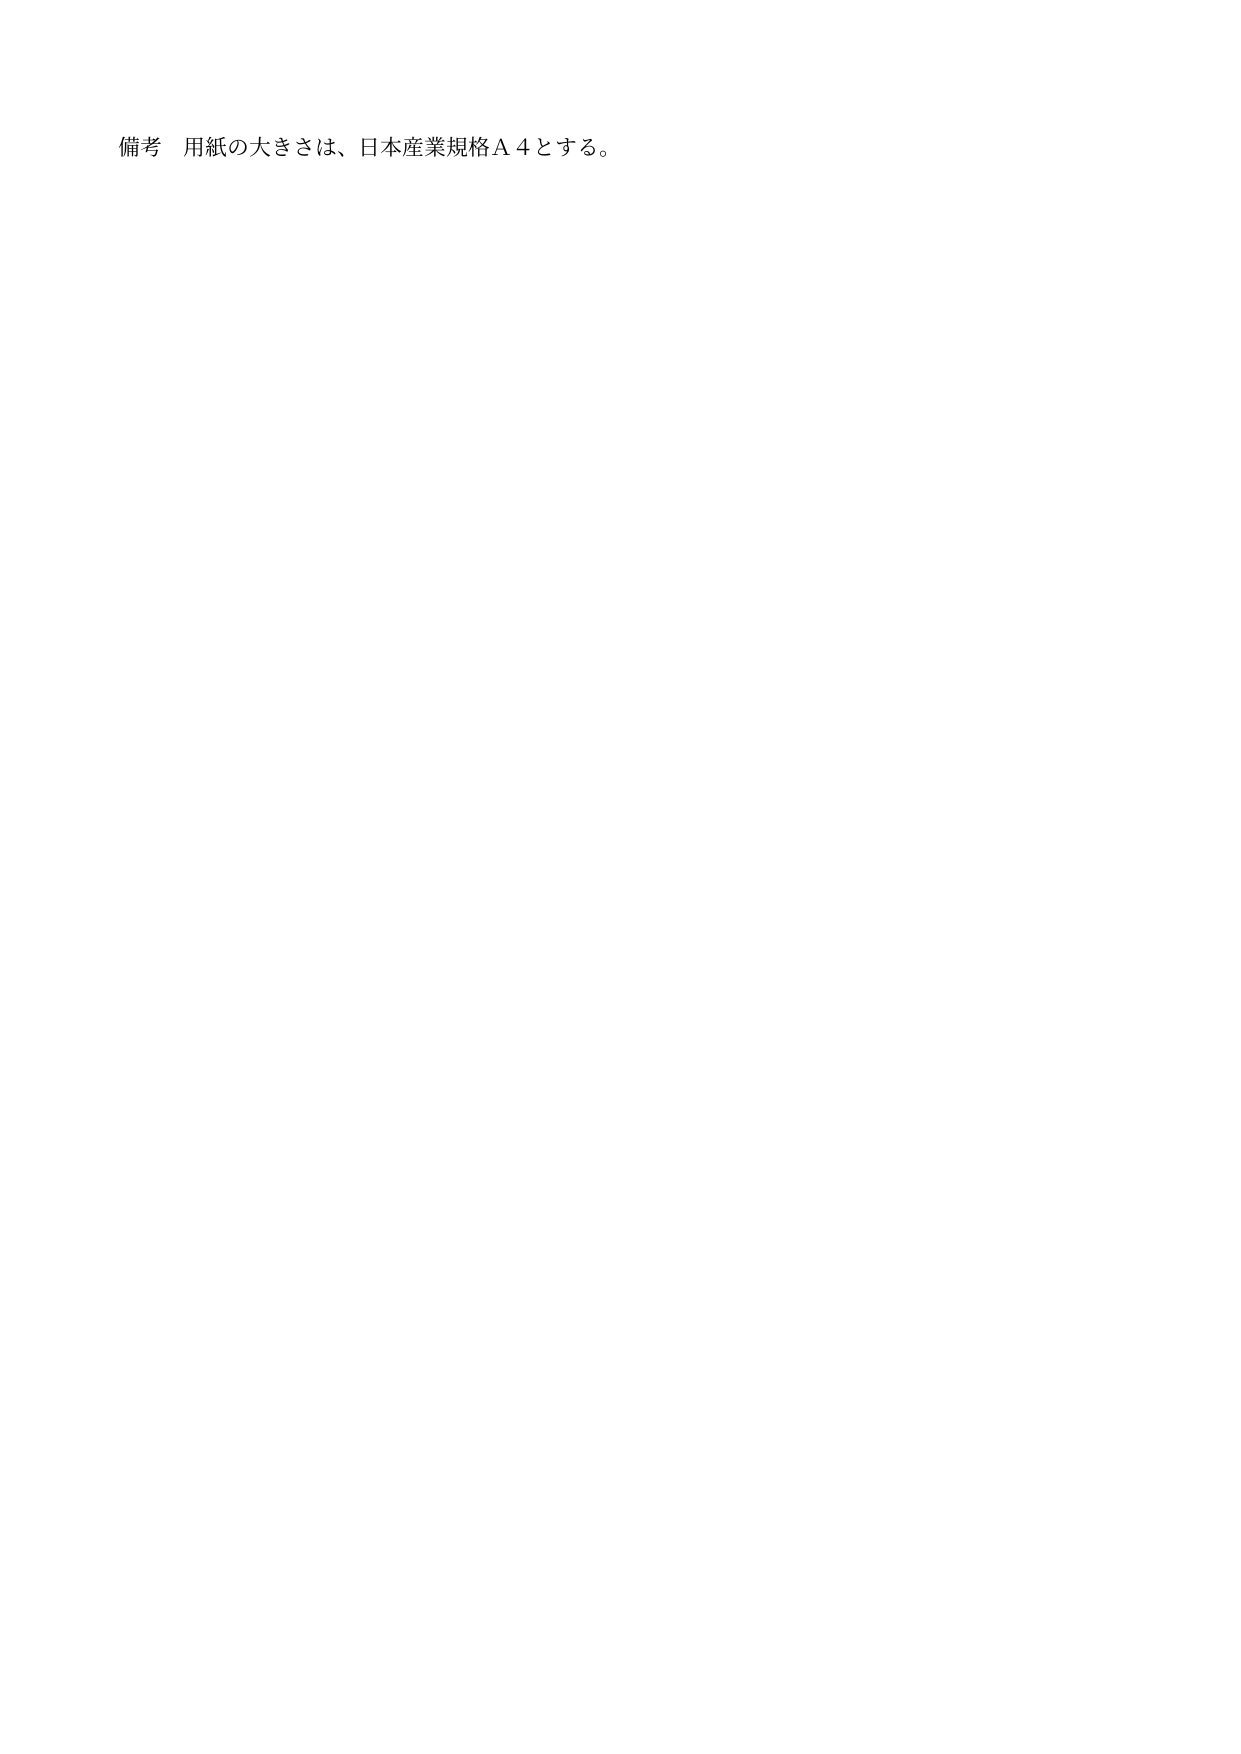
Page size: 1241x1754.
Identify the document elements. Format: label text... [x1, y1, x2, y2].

text 備考 用紙の大きさは、日本産業規格Ａ４とする。 [118, 127, 1122, 164]
